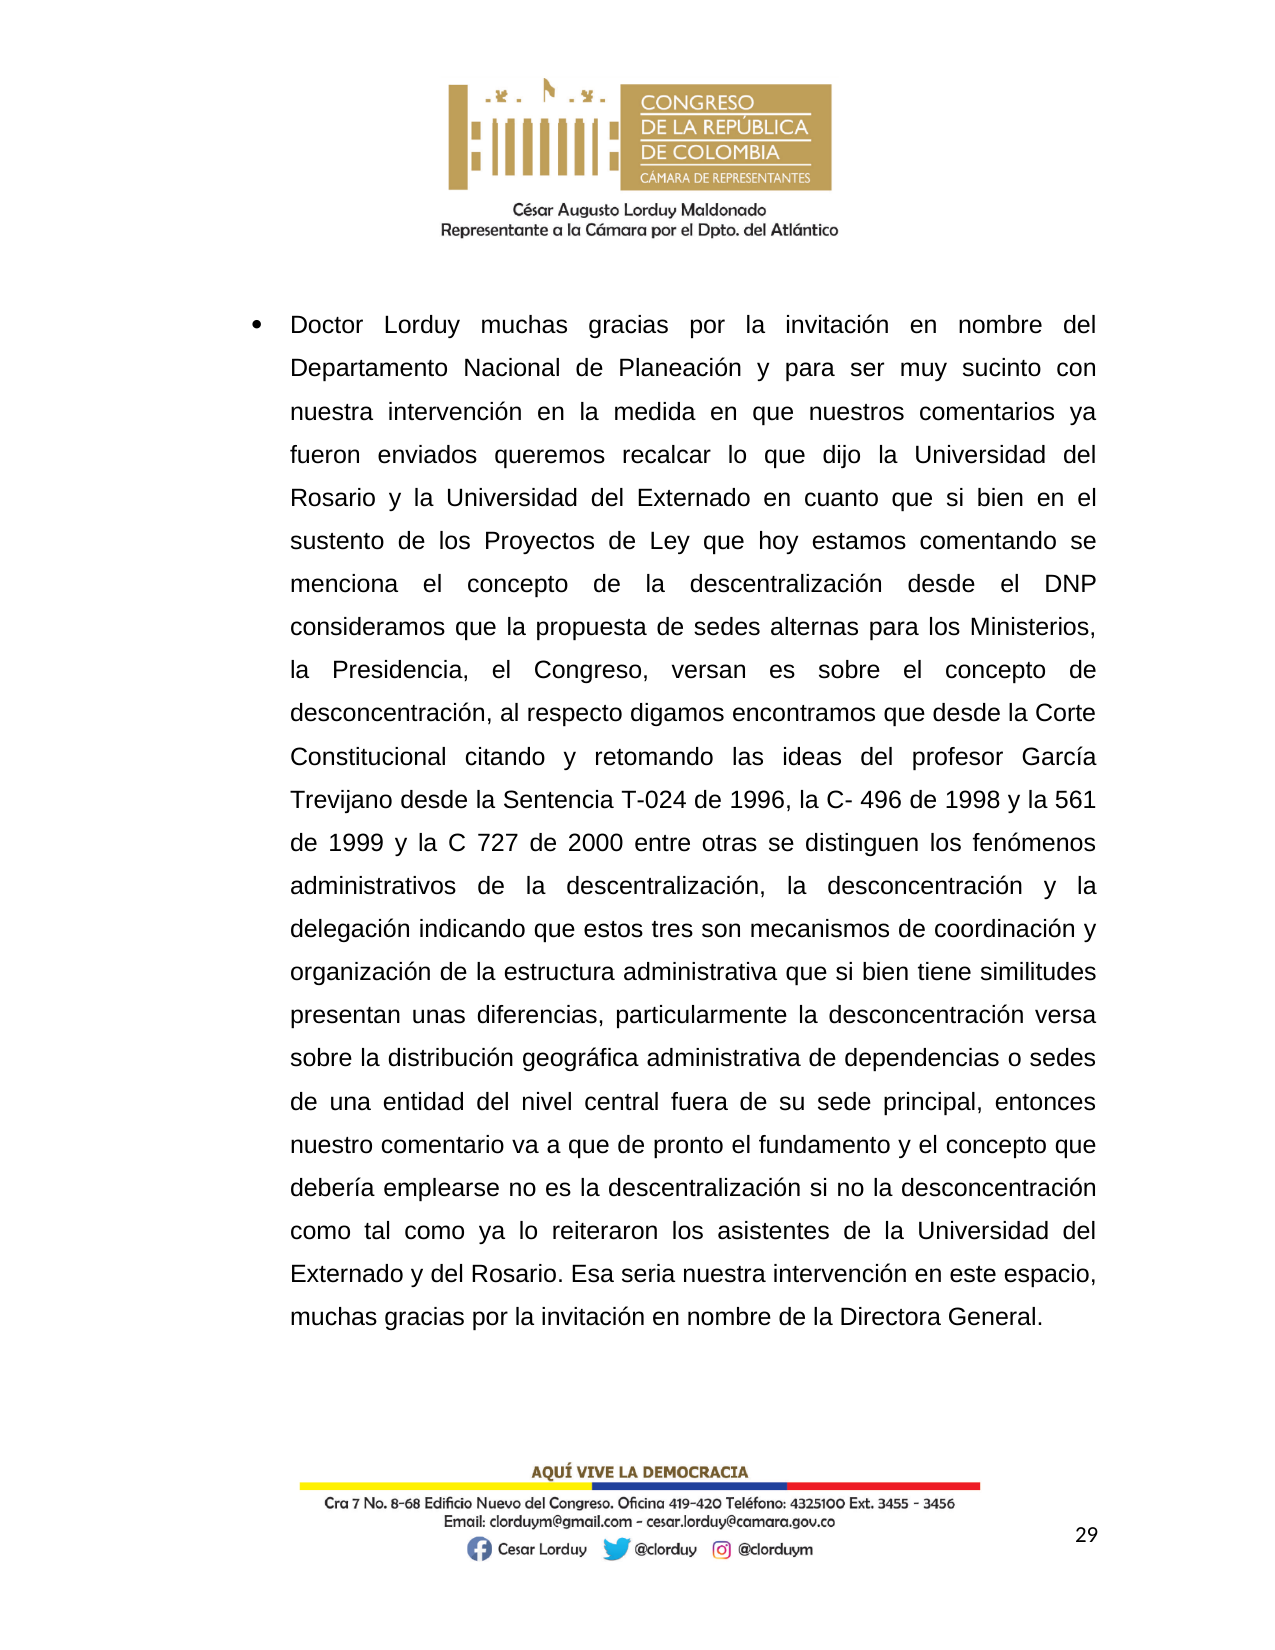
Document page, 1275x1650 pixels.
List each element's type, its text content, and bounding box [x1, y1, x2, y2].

list Doctor Lorduy muchas gracias por la invitación en nombre del Departamento Nacional de Planeación y para ser muy sucinto con nuestra intervención en la medida en que nuestros comentarios ya fueron enviados queremos recalcar lo que dijo la Universidad del Rosario y la Universidad del Externado en cuanto que si bien en el sustento de los Proyectos de Ley que hoy estamos comentando se menciona el concepto de la descentralización desde el DNP consideramos que la propuesta de sedes alternas para los Ministerios, la Presidencia, el Congreso, versan es sobre el concepto de desconcentración, al respecto digamos encontramos que desde la Corte Constitucional citando y retomando las ideas del profesor García Trevijano desde la Sentencia T-024 de 1996, la C- 496 de 1998 y la 561 de 1999 y la C 727 de 2000 entre otras se distinguen los fenómenos administrativos de la descentralización, la desconcentración y la delegación indicando que estos tres son mecanismos de coordinación y organización de la estructura administrativa que si bien tiene similitudes presentan unas diferencias, particularmente la desconcentración versa sobre la distribución geográfica administrativa de dependencias o sedes de una entidad del nivel central fuera de su sede principal, entonces nuestro comentario va a que de pronto el fundamento y el concepto que debería emplearse no es la descentralización si no la desconcentración como tal como ya lo reiteraron los asistentes de la Universidad del Externado y del Rosario. Esa seria nuestra intervención en este espacio, muchas gracias por la invitación en nombre de la Directora General. [252, 310, 1098, 1331]
picture [432, 75, 843, 246]
picture [287, 1452, 988, 1574]
